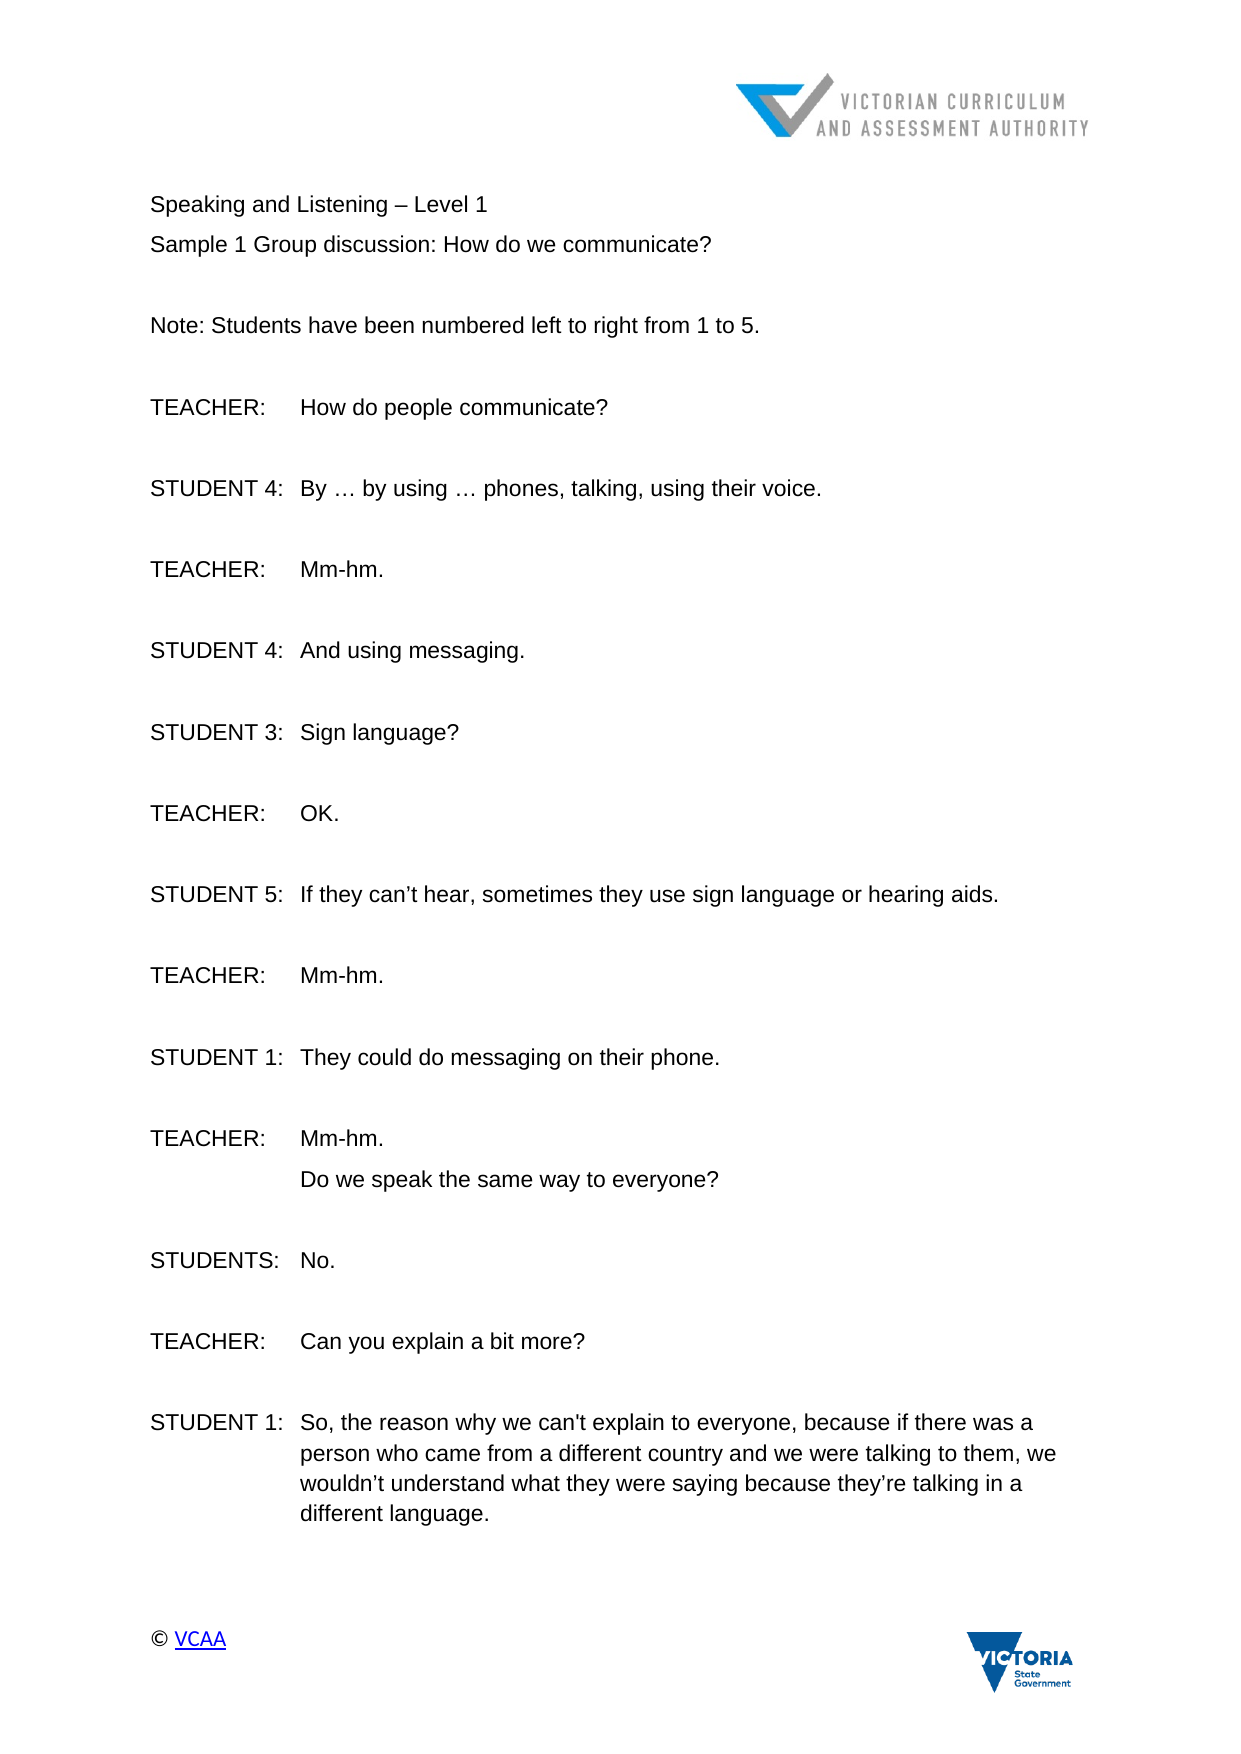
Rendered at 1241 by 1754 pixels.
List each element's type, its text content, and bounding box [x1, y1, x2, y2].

text TEACHER: Mm-hm. [150, 556, 1090, 583]
picture [966, 1632, 1073, 1693]
text STUDENT 4: And using messaging. [150, 637, 1090, 664]
text Speaking and Listening – Level 1 [150, 191, 1090, 217]
text TEACHER: OK. [150, 800, 1090, 826]
text STUDENT 3: Sign language? [150, 719, 1090, 745]
text STUDENT 1: They could do messaging on their phone. [150, 1044, 1090, 1070]
text Note: Students have been numbered left to right from 1 to 5. [150, 312, 1090, 339]
text STUDENT 4: By … by using … phones, talking, using their voice. [150, 475, 1090, 501]
text Do we speak the same way to everyone? [225, 1166, 1090, 1192]
text Sample 1 Group discussion: How do we communicate? [150, 231, 1090, 258]
text STUDENT 5: If they can’t hear, sometimes they use sign language or hearing aids. [150, 881, 1090, 908]
text STUDENTS: No. [150, 1247, 1090, 1273]
picture [736, 73, 1091, 141]
text STUDENT 1: So, the reason why we can't explain to everyone, because if there was a person who came from a different country and we were talking to them, we wouldn’t understand what they were saying because they’re talking in a different language. [150, 1409, 1090, 1526]
text TEACHER: Mm-hm. [150, 1125, 1090, 1151]
text TEACHER: Mm-hm. [150, 962, 1090, 989]
text TEACHER: Can you explain a bit more? [150, 1328, 1090, 1354]
text TEACHER: How do people communicate? [150, 394, 1090, 420]
